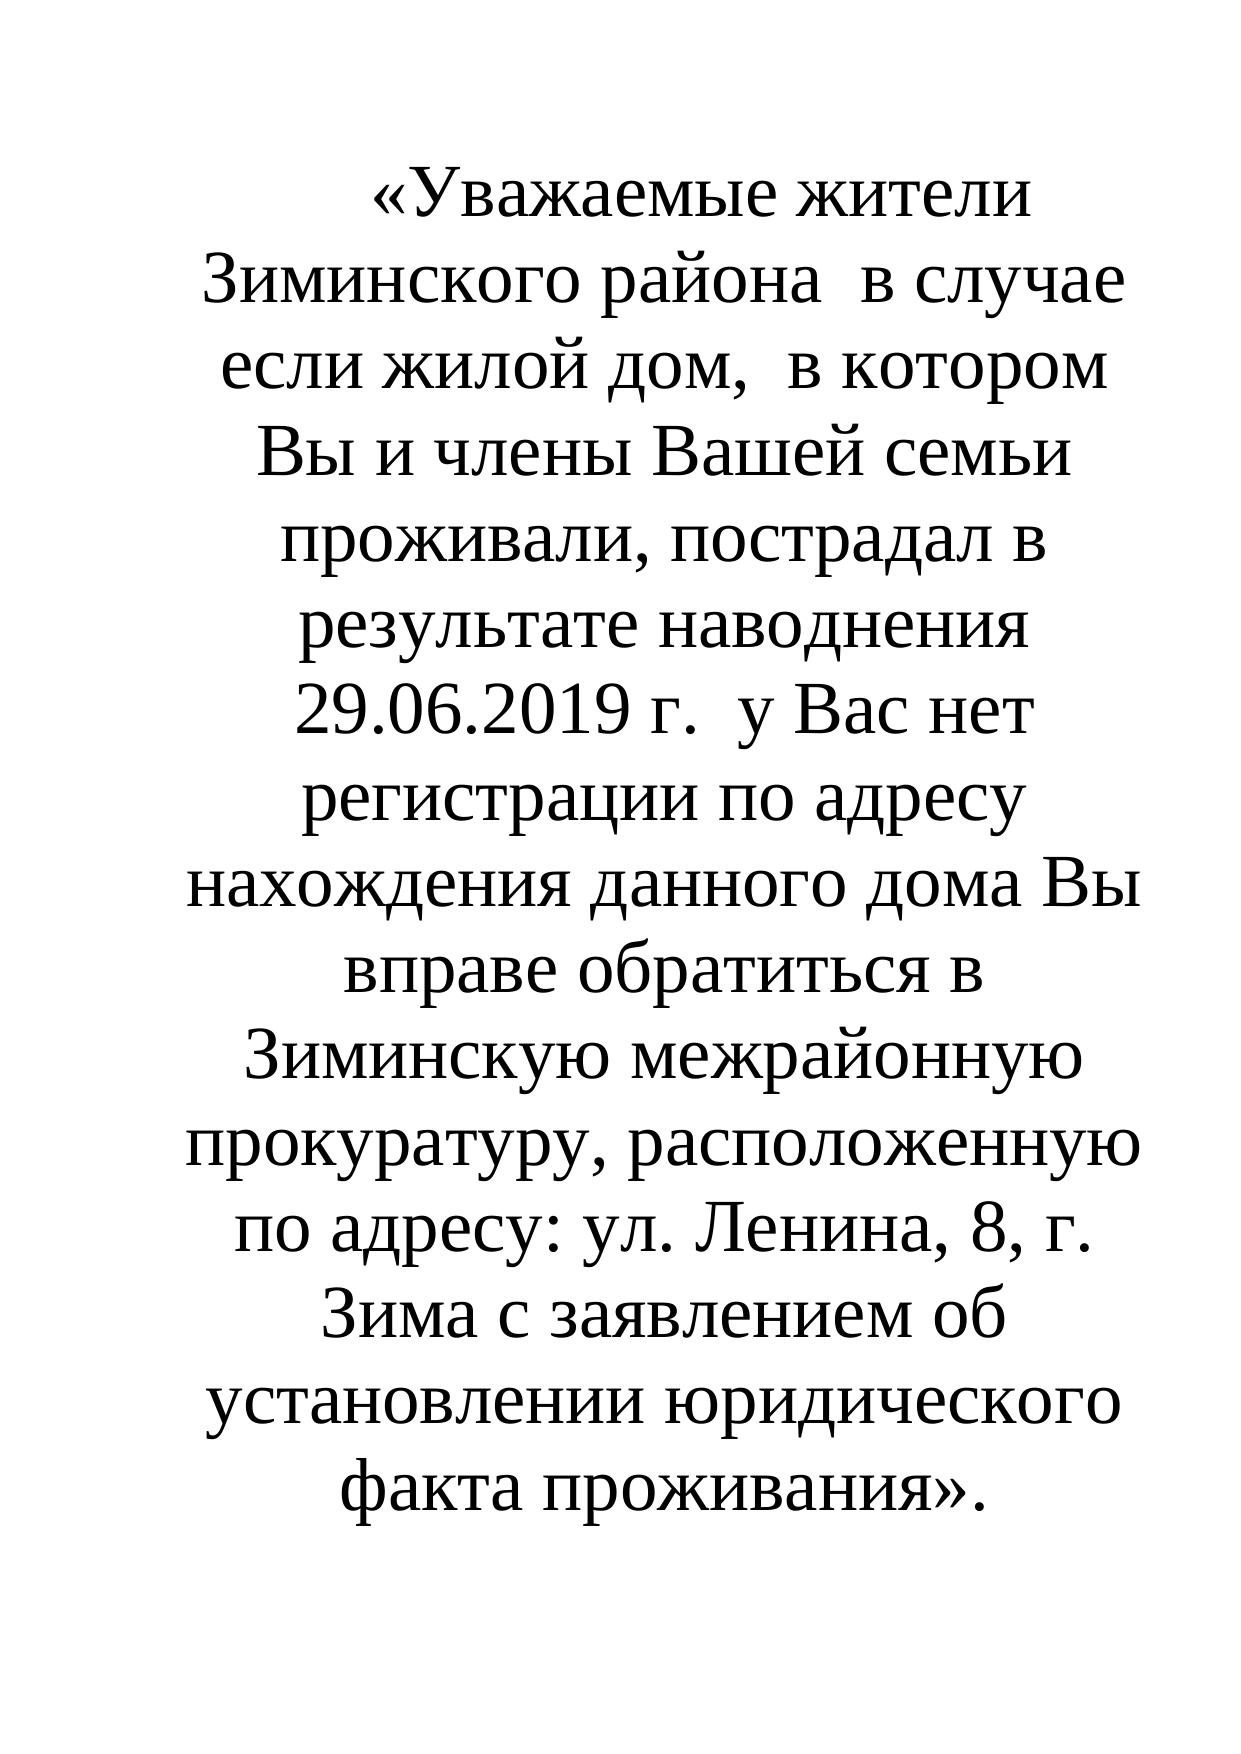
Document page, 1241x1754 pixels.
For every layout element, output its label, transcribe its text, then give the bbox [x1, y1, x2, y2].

text «Уважаемые жители Зиминского района в случае если жилой дом, в котором Вы и члены Вашей семьи проживали, пострадал в результате наводнения 29.06.2019 г. у Вас нет регистрации по адресу нахождения данного дома Вы вправе обратиться в Зиминскую межрайонную прокуратуру, расположенную по адресу: ул. Ленина, 8, г. Зима с заявлением об установлении юридического факта проживания». [177, 146, 1152, 1526]
